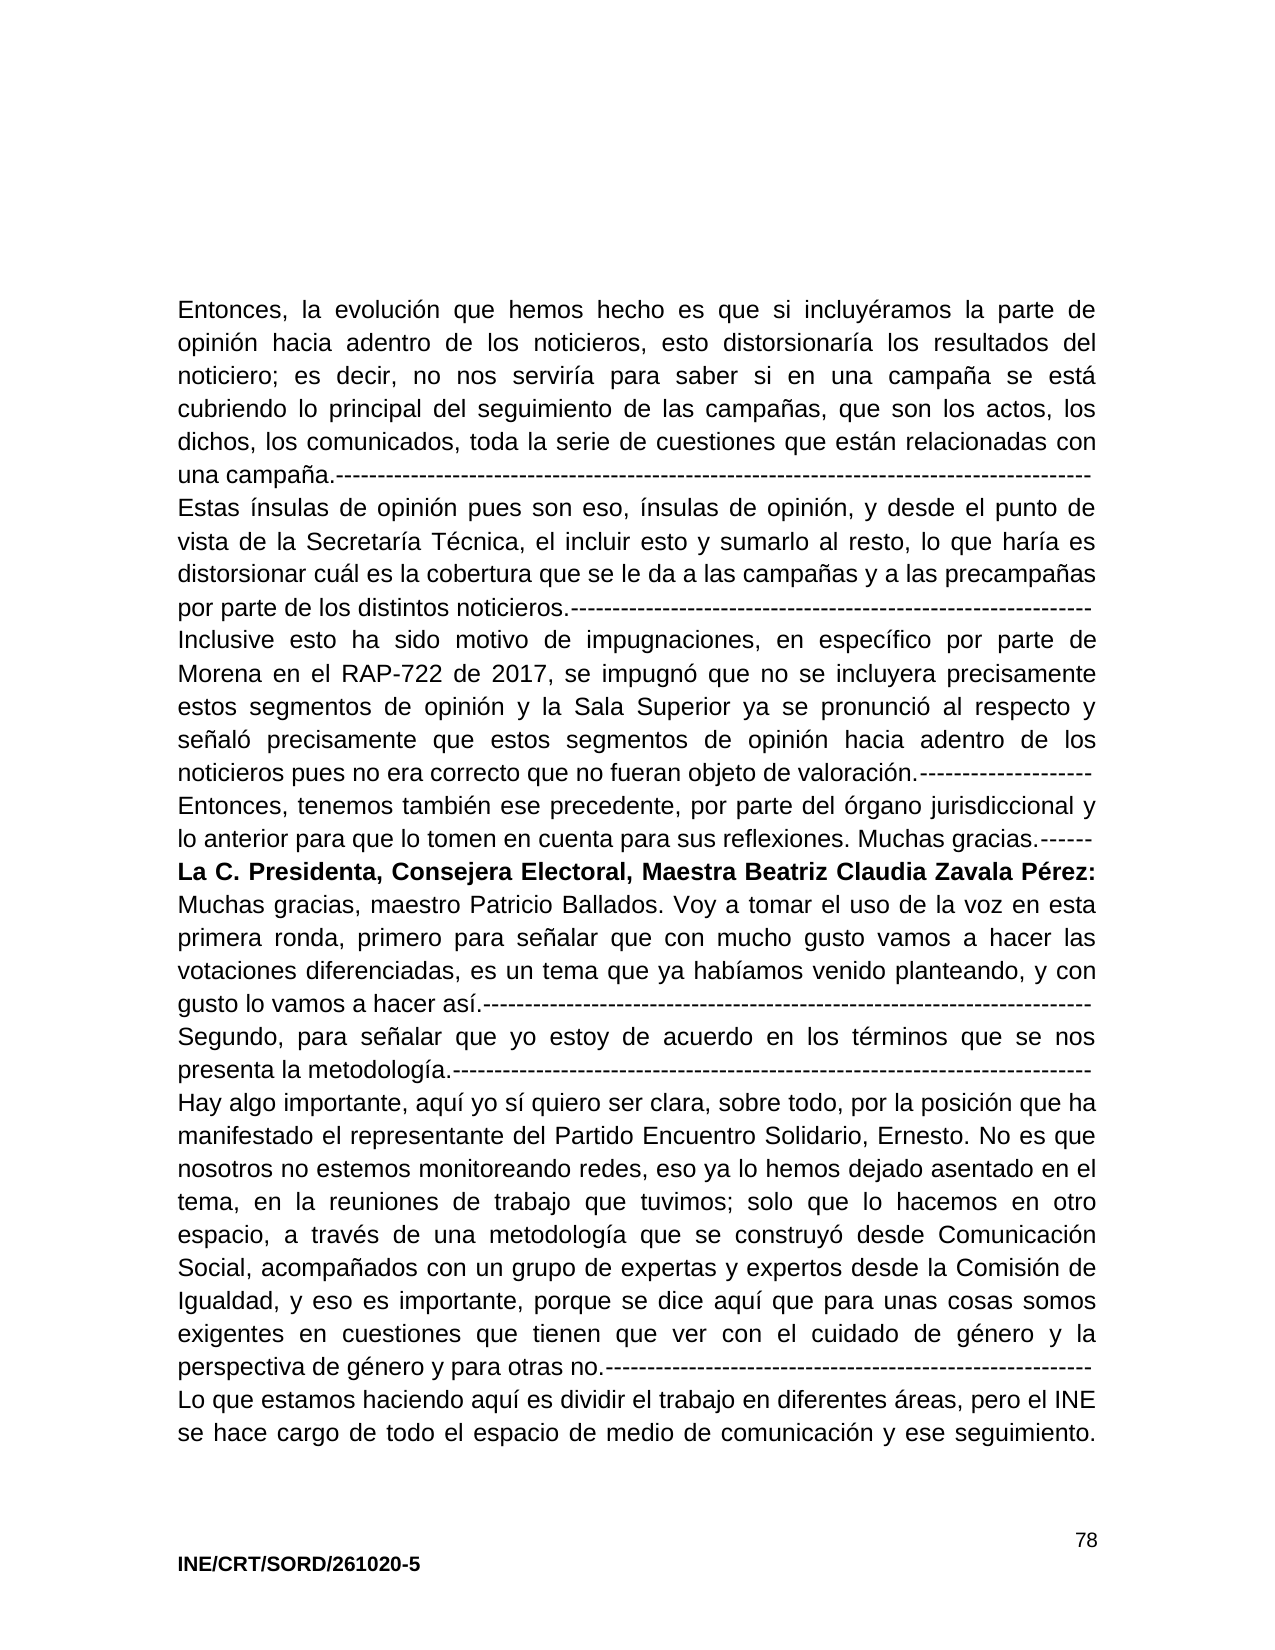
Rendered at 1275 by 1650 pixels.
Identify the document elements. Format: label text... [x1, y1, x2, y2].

text Entonces, la evolución que hemos hecho es que si incluyéramos la parte de opinión hacia adentro de los noticieros, esto distorsionaría los resultados del noticiero; es decir, no nos serviría para saber si en una campaña se está cubriendo lo principal del seguimiento de las campañas, que son los actos, los dichos, los comunicados, toda la serie de cuestiones que están relacionadas con una campaña. [177, 295, 1098, 489]
text La C. Presidenta, Consejera Electoral, Maestra Beatriz Claudia Zavala Pérez: Muchas gracias, maestro Patricio Ballados. Voy a tomar el uso de la voz en esta primera ronda, primero para señalar que con mucho gusto vamos a hacer las votaciones diferenciadas, es un tema que ya habíamos venido planteando, y con gusto lo vamos a hacer así. [177, 857, 1098, 1017]
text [177, 1385, 1098, 1447]
text Inclusive esto ha sido motivo de impugnaciones, en específico por parte de Morena en el RAP-722 de 2017, se impugnó que no se incluyera precisamente estos segmentos de opinión y la Sala Superior ya se pronunció al respecto y señaló precisamente que estos segmentos de opinión hacia adentro de los noticieros pues no era correcto que no fueran objeto de valoración. [177, 626, 1098, 786]
text Estas ínsulas de opinión pues son eso, ínsulas de opinión, y desde el punto de vista de la Secretaría Técnica, el incluir esto y sumarlo al resto, lo que haría es distorsionar cuál es la cobertura que se le da a las campañas y a las precampañas por parte de los distintos noticieros. [177, 493, 1098, 621]
text Hay algo importante, aquí yo sí quiero ser clara, sobre todo, por la posición que ha manifestado el representante del Partido Encuentro Solidario, Ernesto. No es que nosotros no estemos monitoreando redes, eso ya lo hemos dejado asentado en el tema, en la reuniones de trabajo que tuvimos; solo que lo hacemos en otro espacio, a través de una metodología que se construyó desde Comunicación Social, acompañados con un grupo de expertas y expertos desde la Comisión de Igualdad, y eso es importante, porque se dice aquí que para unas cosas somos exigentes en cuestiones que tienen que ver con el cuidado de género y la perspectiva de género y para otras no. [177, 1088, 1098, 1381]
text Entonces, tenemos también ese precedente, por parte del órgano jurisdiccional y lo anterior para que lo tomen en cuenta para sus reflexiones. Muchas gracias. [177, 791, 1098, 852]
text Segundo, para señalar que yo estoy de acuerdo en los términos que se nos presenta la metodología. [177, 1022, 1098, 1083]
